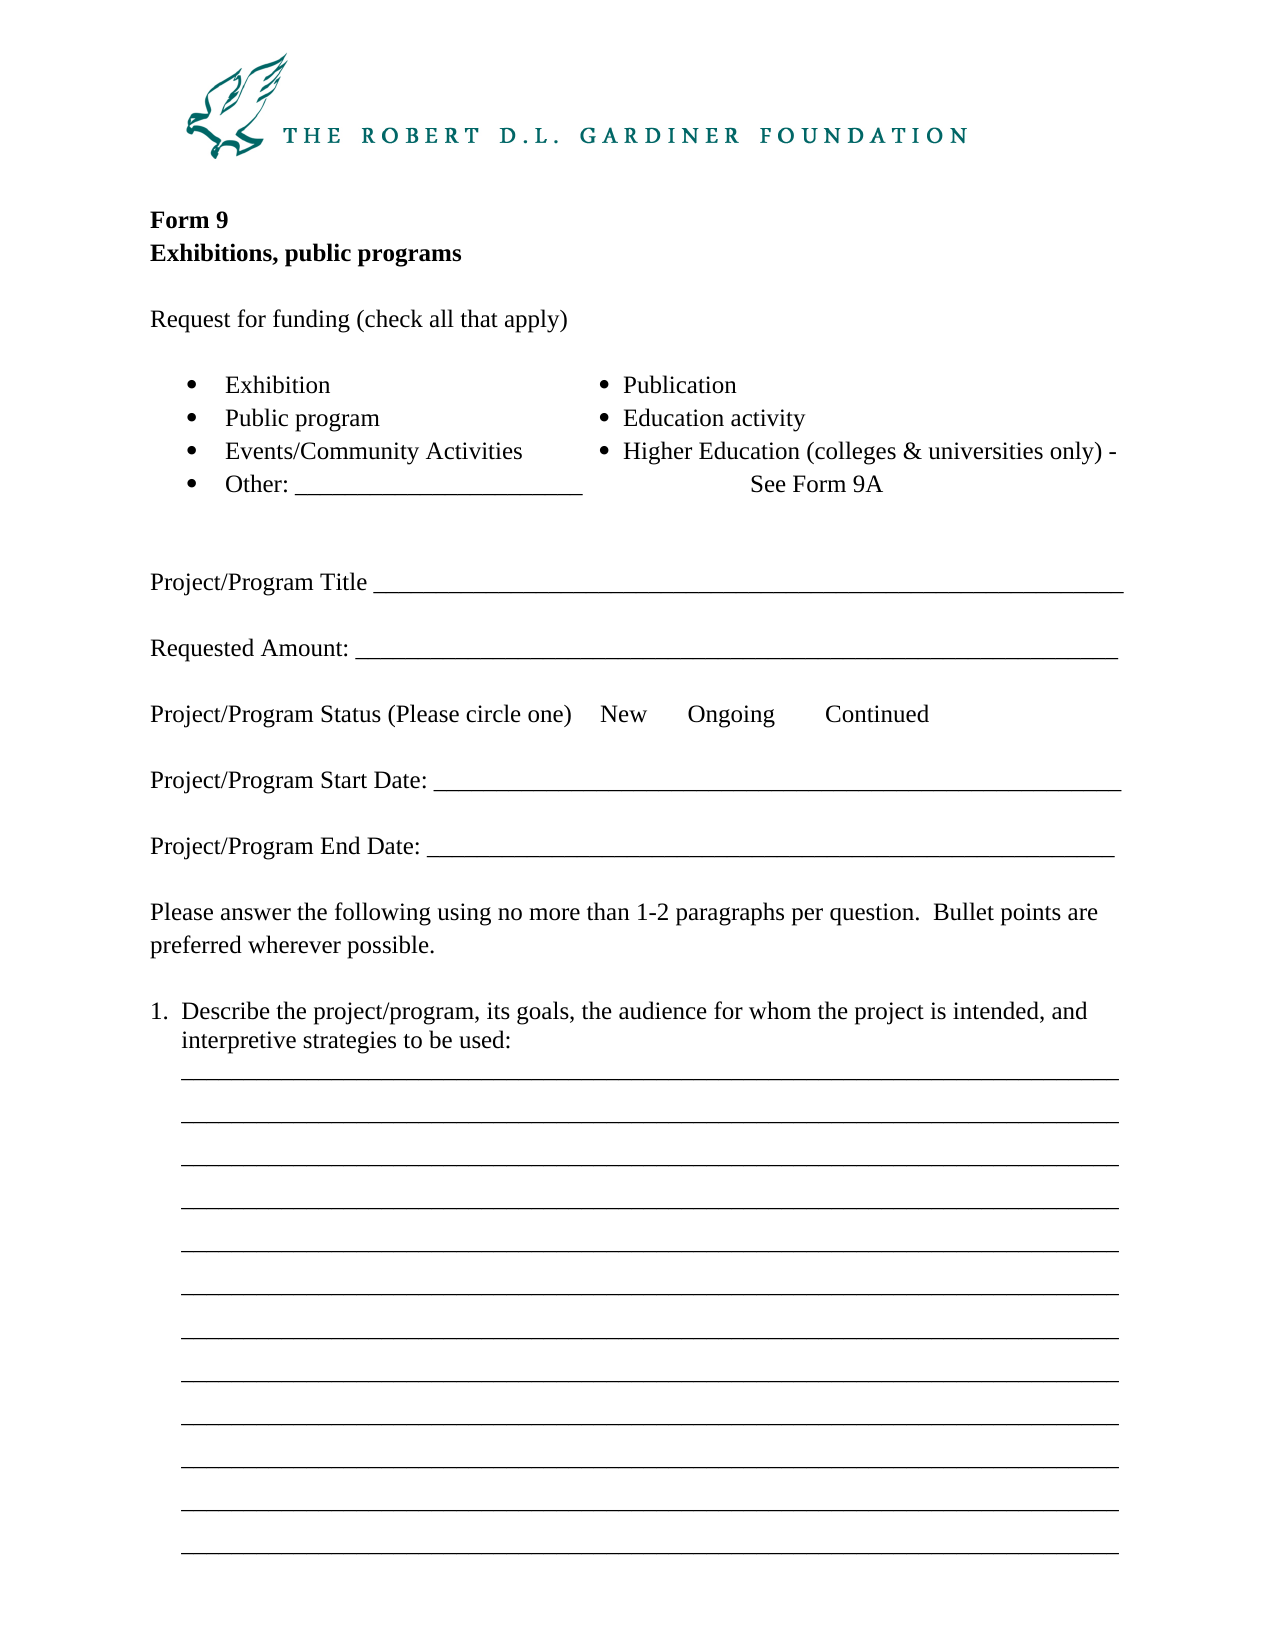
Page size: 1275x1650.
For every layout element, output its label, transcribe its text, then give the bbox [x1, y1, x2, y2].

text Request for funding (check all that apply) [150, 304, 1125, 332]
list ___________________________________________________________________________ [150, 1442, 1125, 1471]
list ___________________________________________________________________________ [150, 1528, 1125, 1557]
text Exhibitions, public programs [150, 238, 1125, 266]
list ___________________________________________________________________________ [150, 1269, 1125, 1298]
list 1. Describe the project/program, its goals, the audience for whom the project is intended, and [150, 996, 1125, 1025]
list Exhibition Publication [187, 370, 1125, 398]
list ___________________________________________________________________________ [150, 1399, 1125, 1428]
list ___________________________________________________________________________ [150, 1356, 1125, 1384]
list Other: _______________________ See Form 9A [187, 469, 1125, 498]
list ___________________________________________________________________________ [150, 1485, 1125, 1514]
list Project/Program End Date: _______________________________________________________ [150, 831, 1125, 860]
list ___________________________________________________________________________ [150, 1183, 1125, 1212]
list ___________________________________________________________________________ [150, 1313, 1125, 1341]
list ___________________________________________________________________________ [150, 1140, 1125, 1169]
list ___________________________________________________________________________ [150, 1054, 1125, 1083]
list Please answer the following using no more than 1-2 paragraphs per question. Bullet points are preferred wherever possible. [150, 897, 1125, 959]
text Form 9 [150, 205, 1125, 233]
list Requested Amount: _____________________________________________________________ [150, 633, 1125, 662]
list Project/Program Status (Please circle one) New Ongoing Continued [150, 699, 1125, 728]
list Events/Community Activities Higher Education (colleges & universities only) - [187, 436, 1125, 464]
list ___________________________________________________________________________ [150, 1097, 1125, 1126]
picture [150, 44, 990, 172]
list ___________________________________________________________________________ [150, 1226, 1125, 1255]
list Project/Program Start Date: _______________________________________________________ [150, 765, 1125, 794]
list interpretive strategies to be used: [150, 1025, 1125, 1054]
list Public program Education activity [187, 403, 1125, 432]
list Project/Program Title ____________________________________________________________ [150, 567, 1125, 596]
